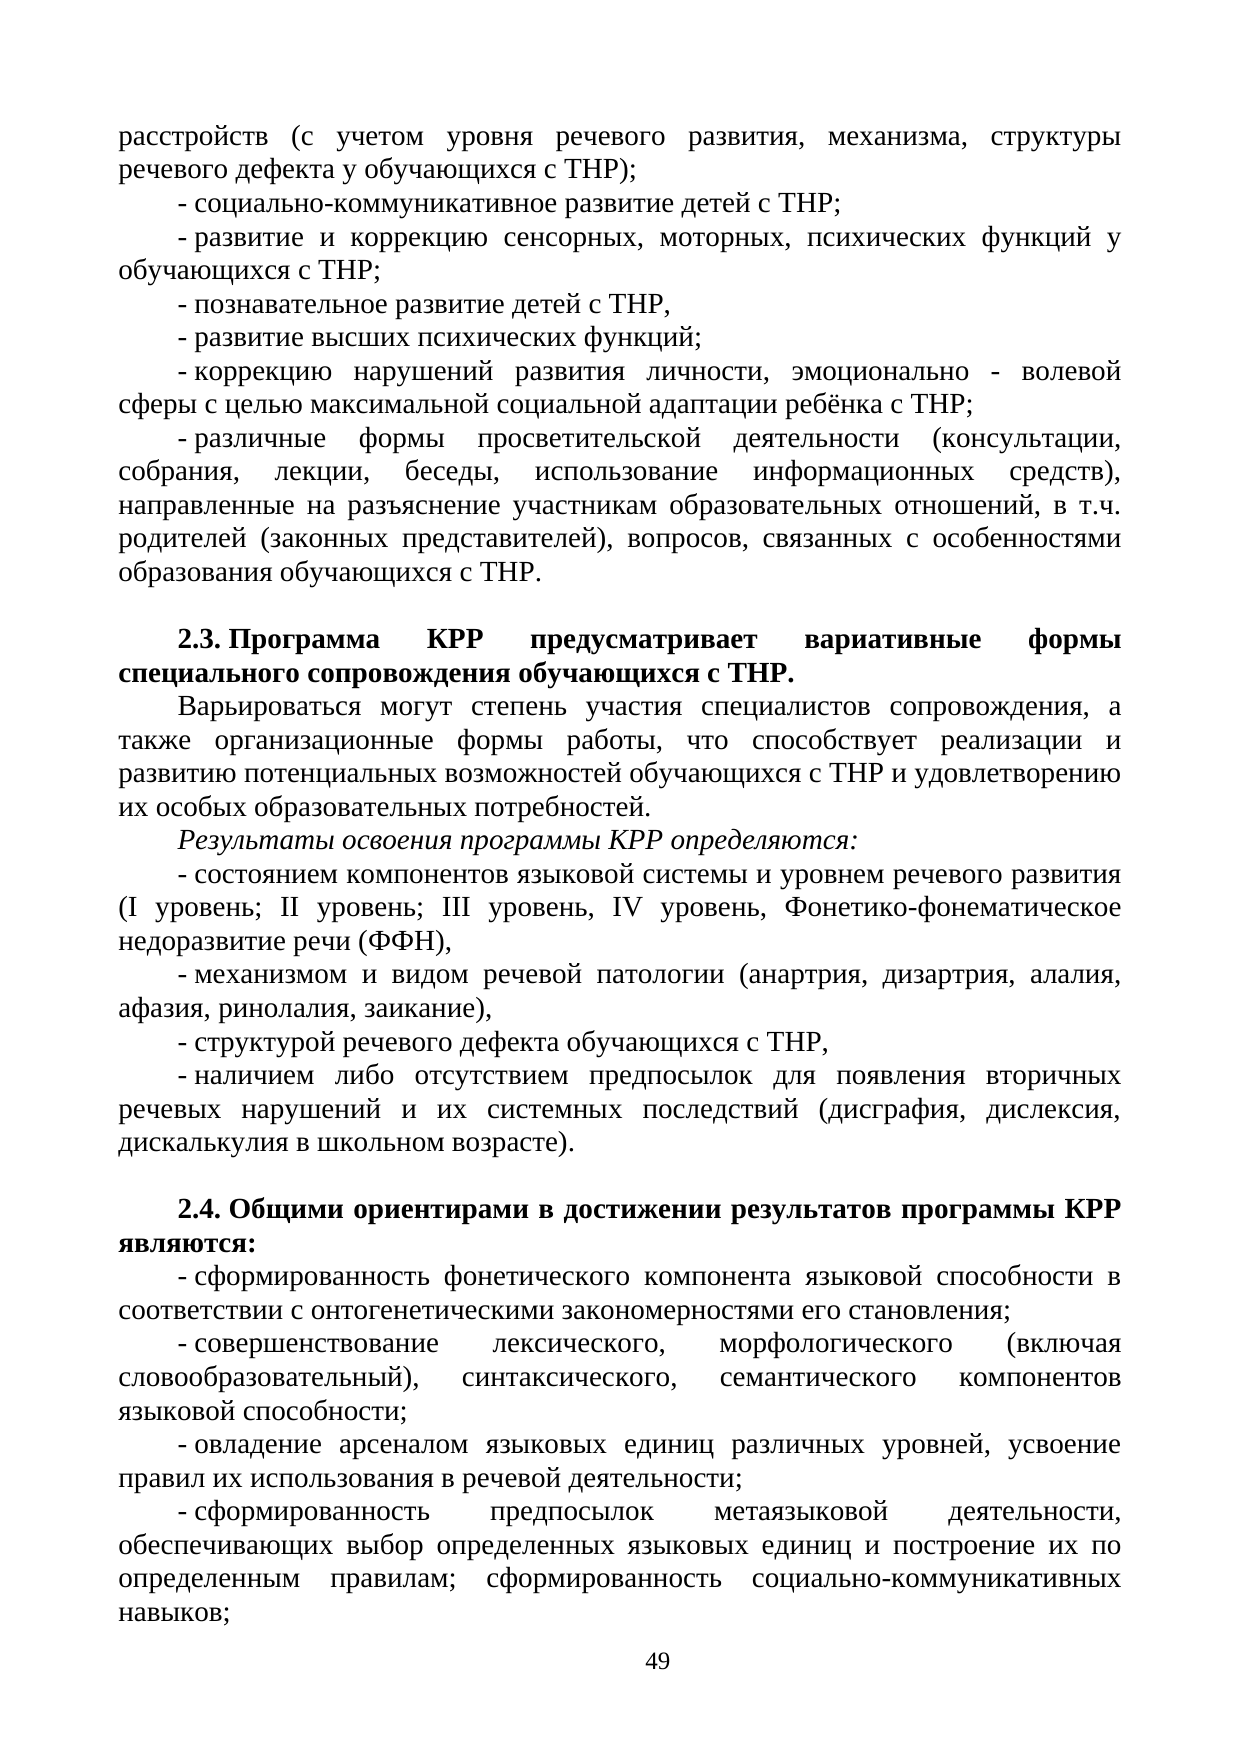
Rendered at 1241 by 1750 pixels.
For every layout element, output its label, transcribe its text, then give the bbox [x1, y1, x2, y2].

text - коррекцию нарушений развития личности, эмоционально - волевой сферы с целью максимальной социальной адаптации ребёнка с ТНР; [118, 353, 1122, 420]
text - овладение арсеналом языковых единиц различных уровней, усвоение правил их использования в речевой деятельности; [118, 1426, 1122, 1493]
text - познавательное развитие детей с ТНР, [118, 286, 1122, 319]
text - сформированность предпосылок метаязыковой деятельности, обеспечивающих выбор определенных языковых единиц и построение их по определенным правилам; сформированность социально-коммуникативных навыков; [118, 1493, 1122, 1627]
text - сформированность фонетического компонента языковой способности в соответствии с онтогенетическими закономерностями его становления; [118, 1258, 1122, 1326]
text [118, 118, 1122, 185]
text 2.4. Общими ориентирами в достижении результатов программы КРР являются: [118, 1191, 1122, 1258]
text - социально-коммуникативное развитие детей с ТНР; [118, 185, 1122, 219]
text Варьироваться могут степень участия специалистов сопровождения, а также организационные формы работы, что способствует реализации и развитию потенциальных возможностей обучающихся с ТНР и удовлетворению их особых образовательных потребностей. [118, 688, 1122, 822]
text - развитие и коррекцию сенсорных, моторных, психических функций у обучающихся с ТНР; [118, 219, 1122, 286]
text 2.3. Программа КРР предусматривает вариативные формы специального сопровождения обучающихся с ТНР. [118, 621, 1122, 688]
text - различные формы просветительской деятельности (консультации, собрания, лекции, беседы, использование информационных средств), направленные на разъяснение участникам образовательных отношений, в т.ч. родителей (законных представителей), вопросов, связанных с особенностями образования обучающихся с ТНР. [118, 420, 1122, 588]
text - механизмом и видом речевой патологии (анартрия, дизартрия, алалия, афазия, ринолалия, заикание), [118, 957, 1122, 1024]
text Результаты освоения программы КРР определяются: [118, 822, 1122, 856]
text - развитие высших психических функций; [118, 319, 1122, 353]
text - наличием либо отсутствием предпосылок для появления вторичных речевых нарушений и их системных последствий (дисграфия, дислексия, дискалькулия в школьном возрасте). [118, 1057, 1122, 1158]
text - структурой речевого дефекта обучающихся с ТНР, [118, 1024, 1122, 1057]
text - состоянием компонентов языковой системы и уровнем речевого развития (I уровень; II уровень; III уровень, IV уровень, Фонетико-фонематическое недоразвитие речи (ФФН), [118, 856, 1122, 957]
text - совершенствование лексического, морфологического (включая словообразовательный), синтаксического, семантического компонентов языковой способности; [118, 1326, 1122, 1426]
